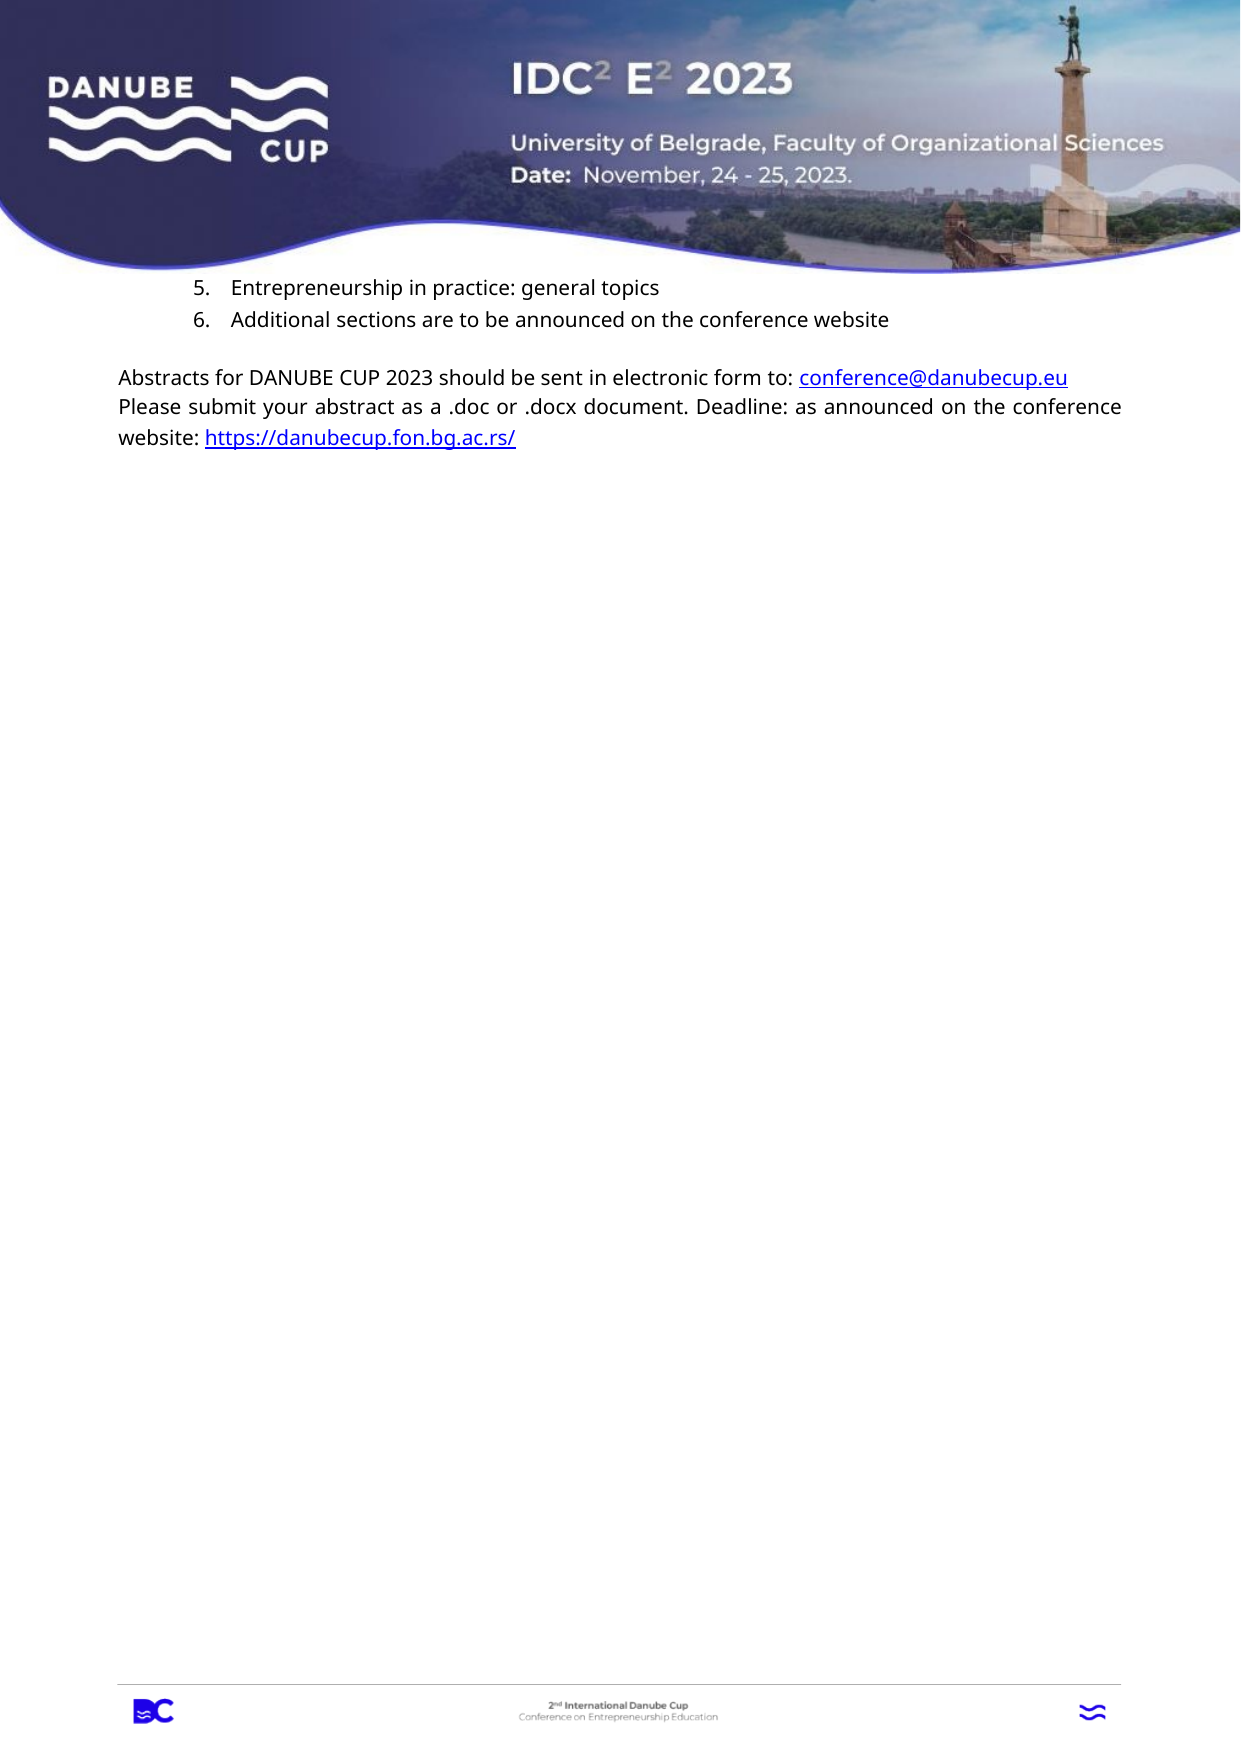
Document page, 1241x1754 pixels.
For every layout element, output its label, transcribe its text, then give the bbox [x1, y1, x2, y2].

picture [117, 1684, 1122, 1724]
list Entrepreneurship in practice: general topics [193, 273, 1136, 301]
text Please submit your abstract as a .doc or .docx document. Deadline: as announced on the conference website: https://danubecup.fon.bg.ac.rs/ [118, 392, 1122, 452]
picture [0, 0, 1241, 274]
text Abstracts for DANUBE CUP 2023 should be sent in electronic form to: conference@danubecup.eu [118, 363, 1136, 391]
list Additional sections are to be announced on the conference website [193, 305, 1136, 334]
